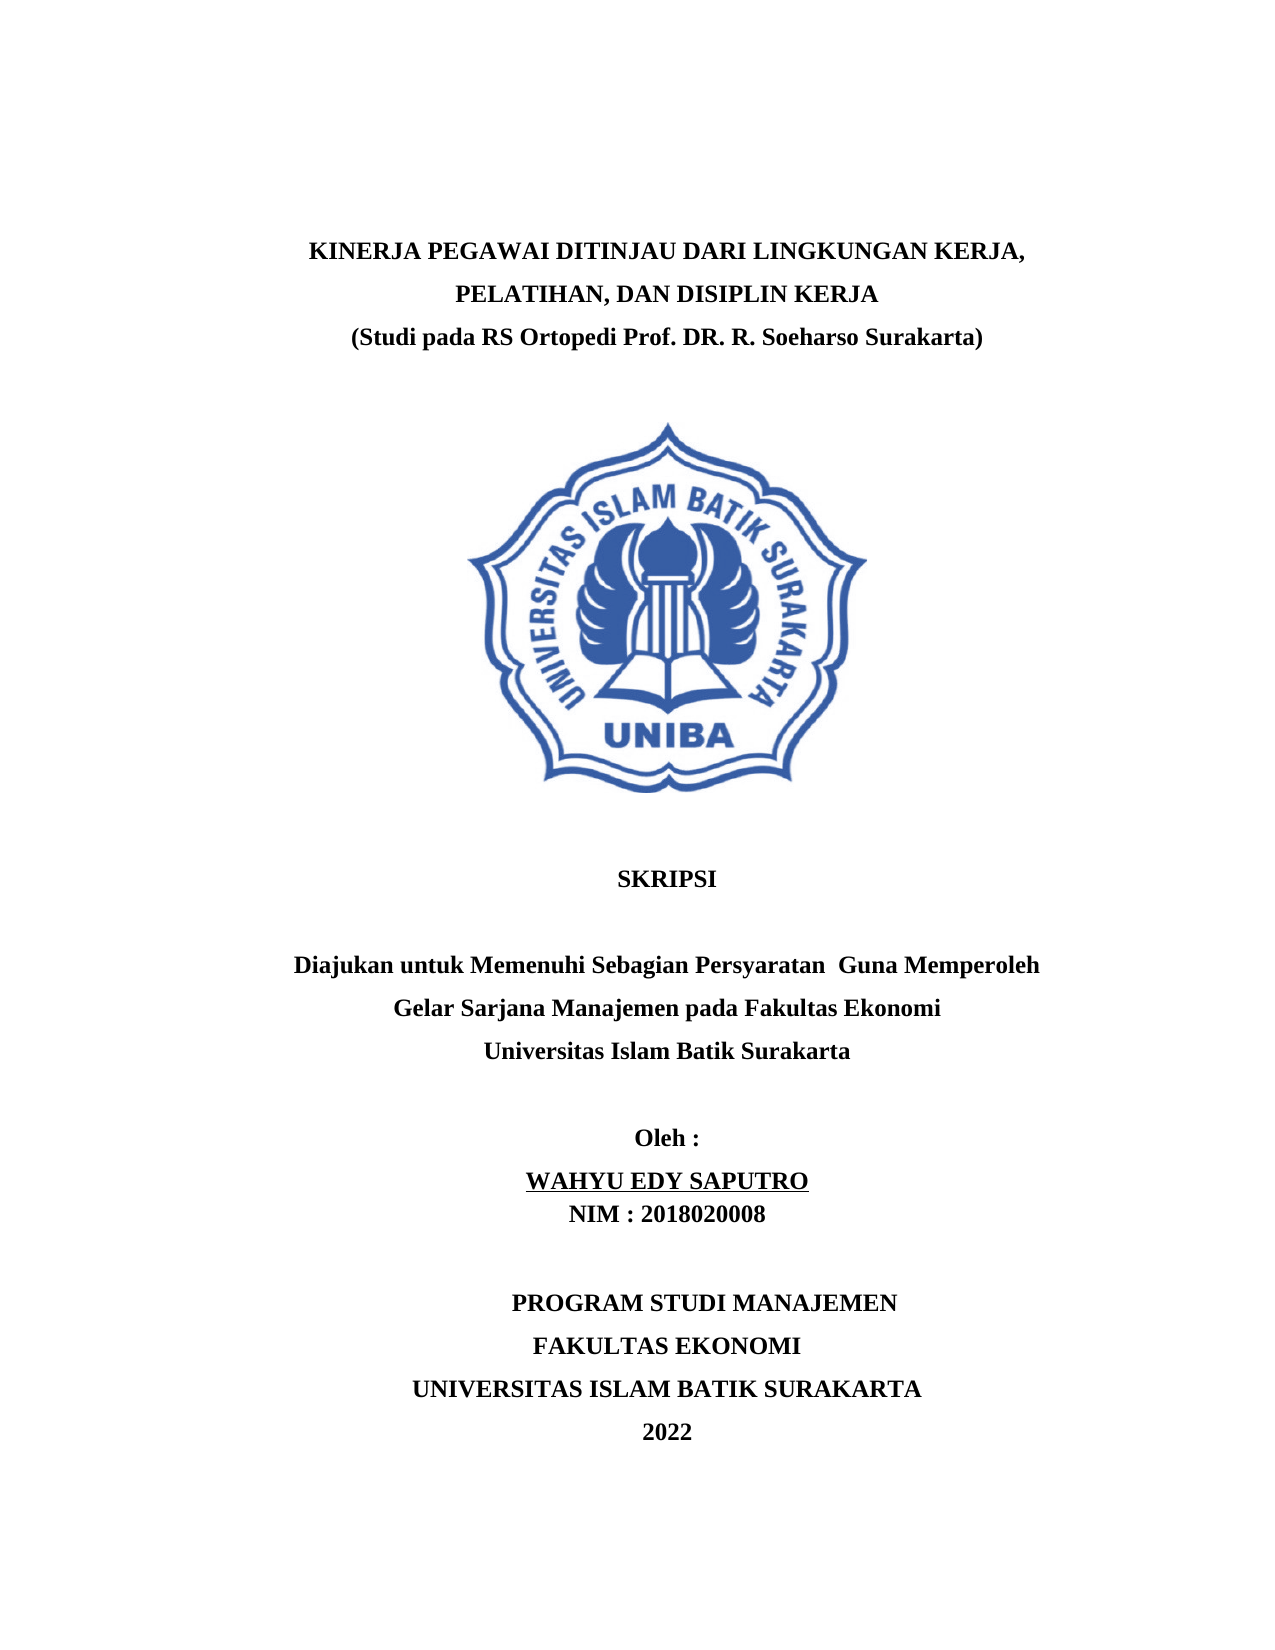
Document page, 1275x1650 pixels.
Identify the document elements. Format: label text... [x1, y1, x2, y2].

text PROGRAM STUDI MANAJEMEN [236, 1288, 1098, 1317]
text SKRIPSI [236, 864, 1098, 893]
text Gelar Sarjana Manajemen pada Fakultas Ekonomi [236, 993, 1098, 1022]
text WAHYU EDY SAPUTRO [236, 1166, 1098, 1194]
text Universitas Islam Batik Surakarta [236, 1036, 1098, 1065]
text Oleh : [236, 1123, 1098, 1151]
text NIM : 2018020008 [236, 1199, 1098, 1227]
text UNIVERSITAS ISLAM BATIK SURAKARTA [236, 1374, 1098, 1403]
text Diajukan untuk Memenuhi Sebagian Persyaratan Guna Memperoleh [236, 950, 1098, 979]
text FAKULTAS EKONOMI [236, 1331, 1098, 1360]
text 2022 [236, 1417, 1098, 1446]
list KINERJA PEGAWAI DITINJAU DARI LINGKUNGAN KERJA, PELATIHAN, DAN DISIPLIN KERJA [236, 236, 1098, 308]
list (Studi pada RS Ortopedi Prof. DR. R. Soeharso Surakarta) [236, 322, 1098, 351]
